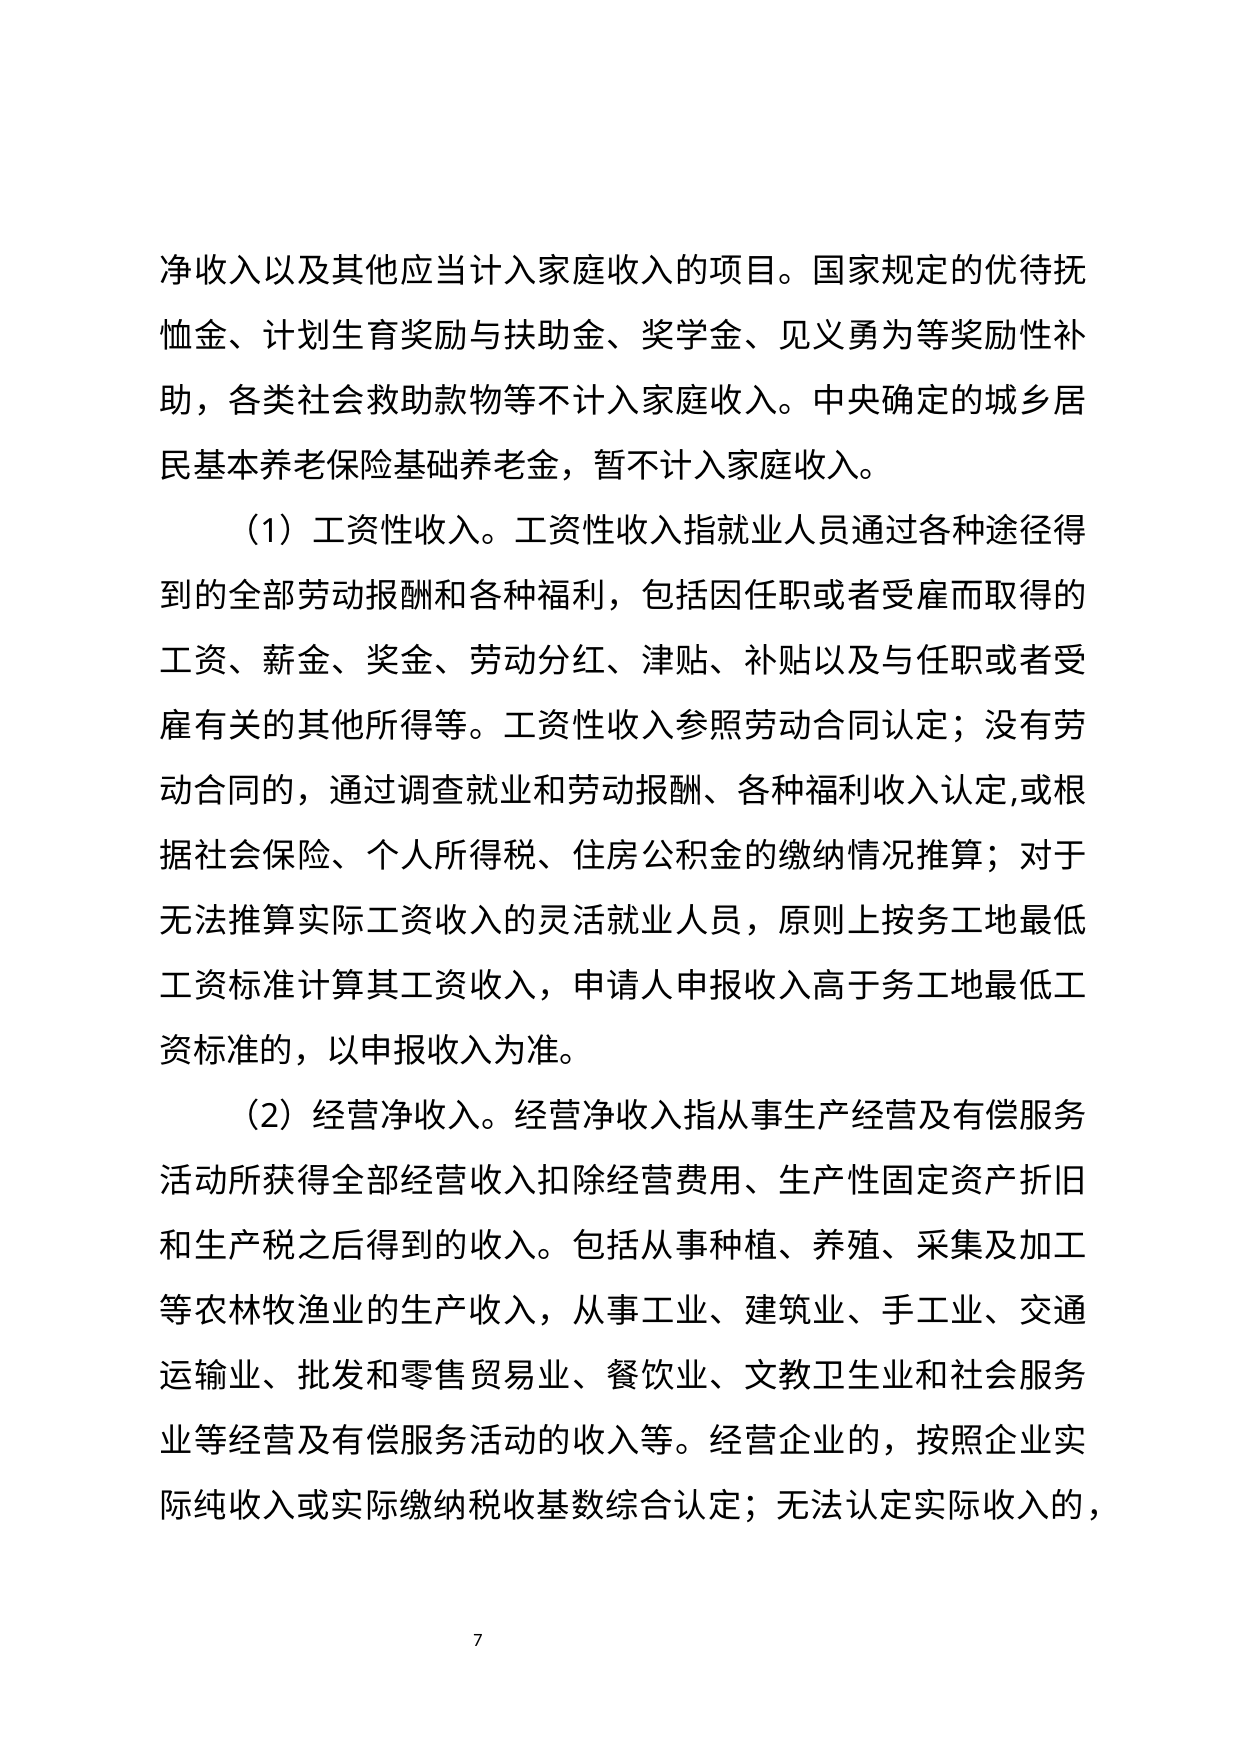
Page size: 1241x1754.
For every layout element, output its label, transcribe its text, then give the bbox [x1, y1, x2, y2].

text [159, 236, 1087, 496]
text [159, 1081, 1087, 1536]
text （1）工资性收入。工资性收入指就业人员通过各种途径得到的全部劳动报酬和各种福利，包括因任职或者受雇而取得的工资、薪金、奖金、劳动分红、津贴、补贴以及与任职或者受雇有关的其他所得等。工资性收入参照劳动合同认定；没有劳动合同的，通过调查就业和劳动报酬、各种福利收入认定,或根据社会保险、个人所得税、住房公积金的缴纳情况推算；对于无法推算实际工资收入的灵活就业人员，原则上按务工地最低工资标准计算其工资收入，申请人申报收入高于务工地最低工资标准的，以申报收入为准。 [159, 496, 1087, 1081]
